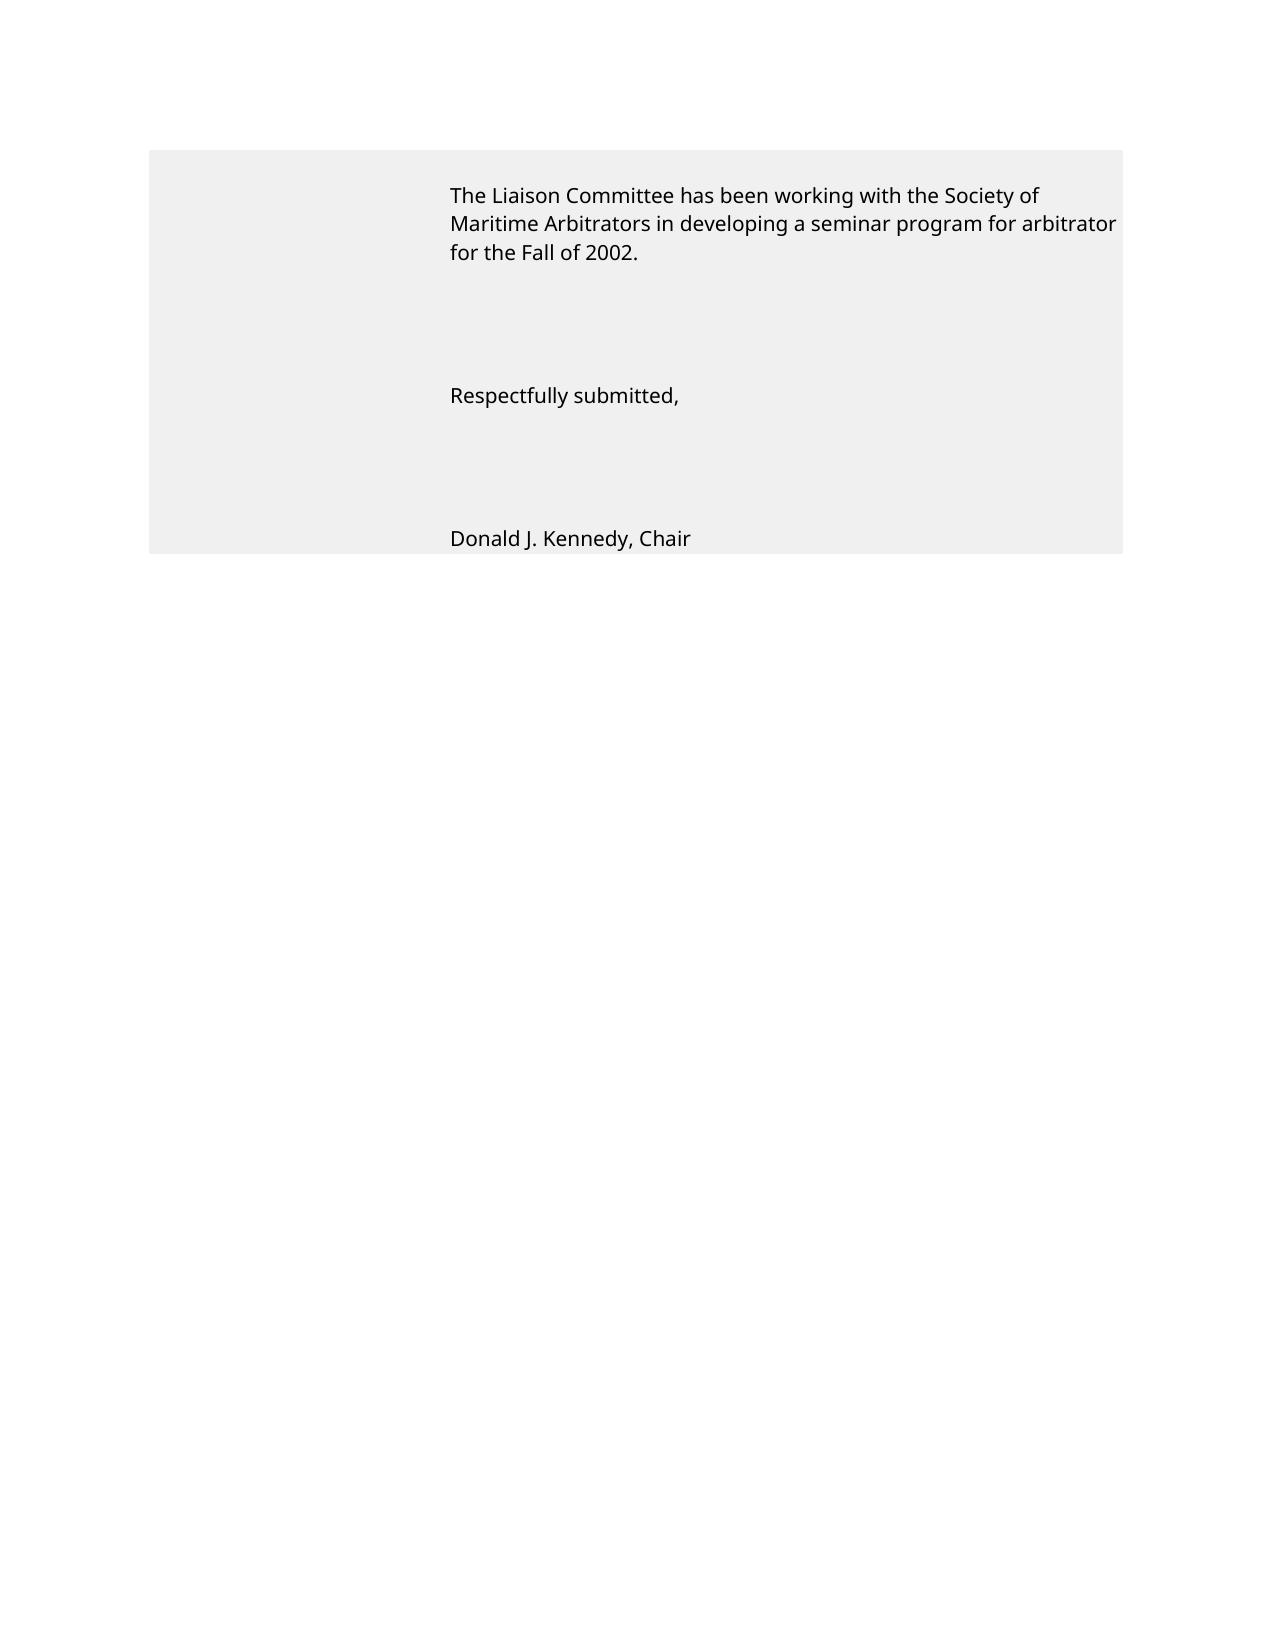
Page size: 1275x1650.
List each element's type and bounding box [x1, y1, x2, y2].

table_cell [149, 150, 1123, 554]
